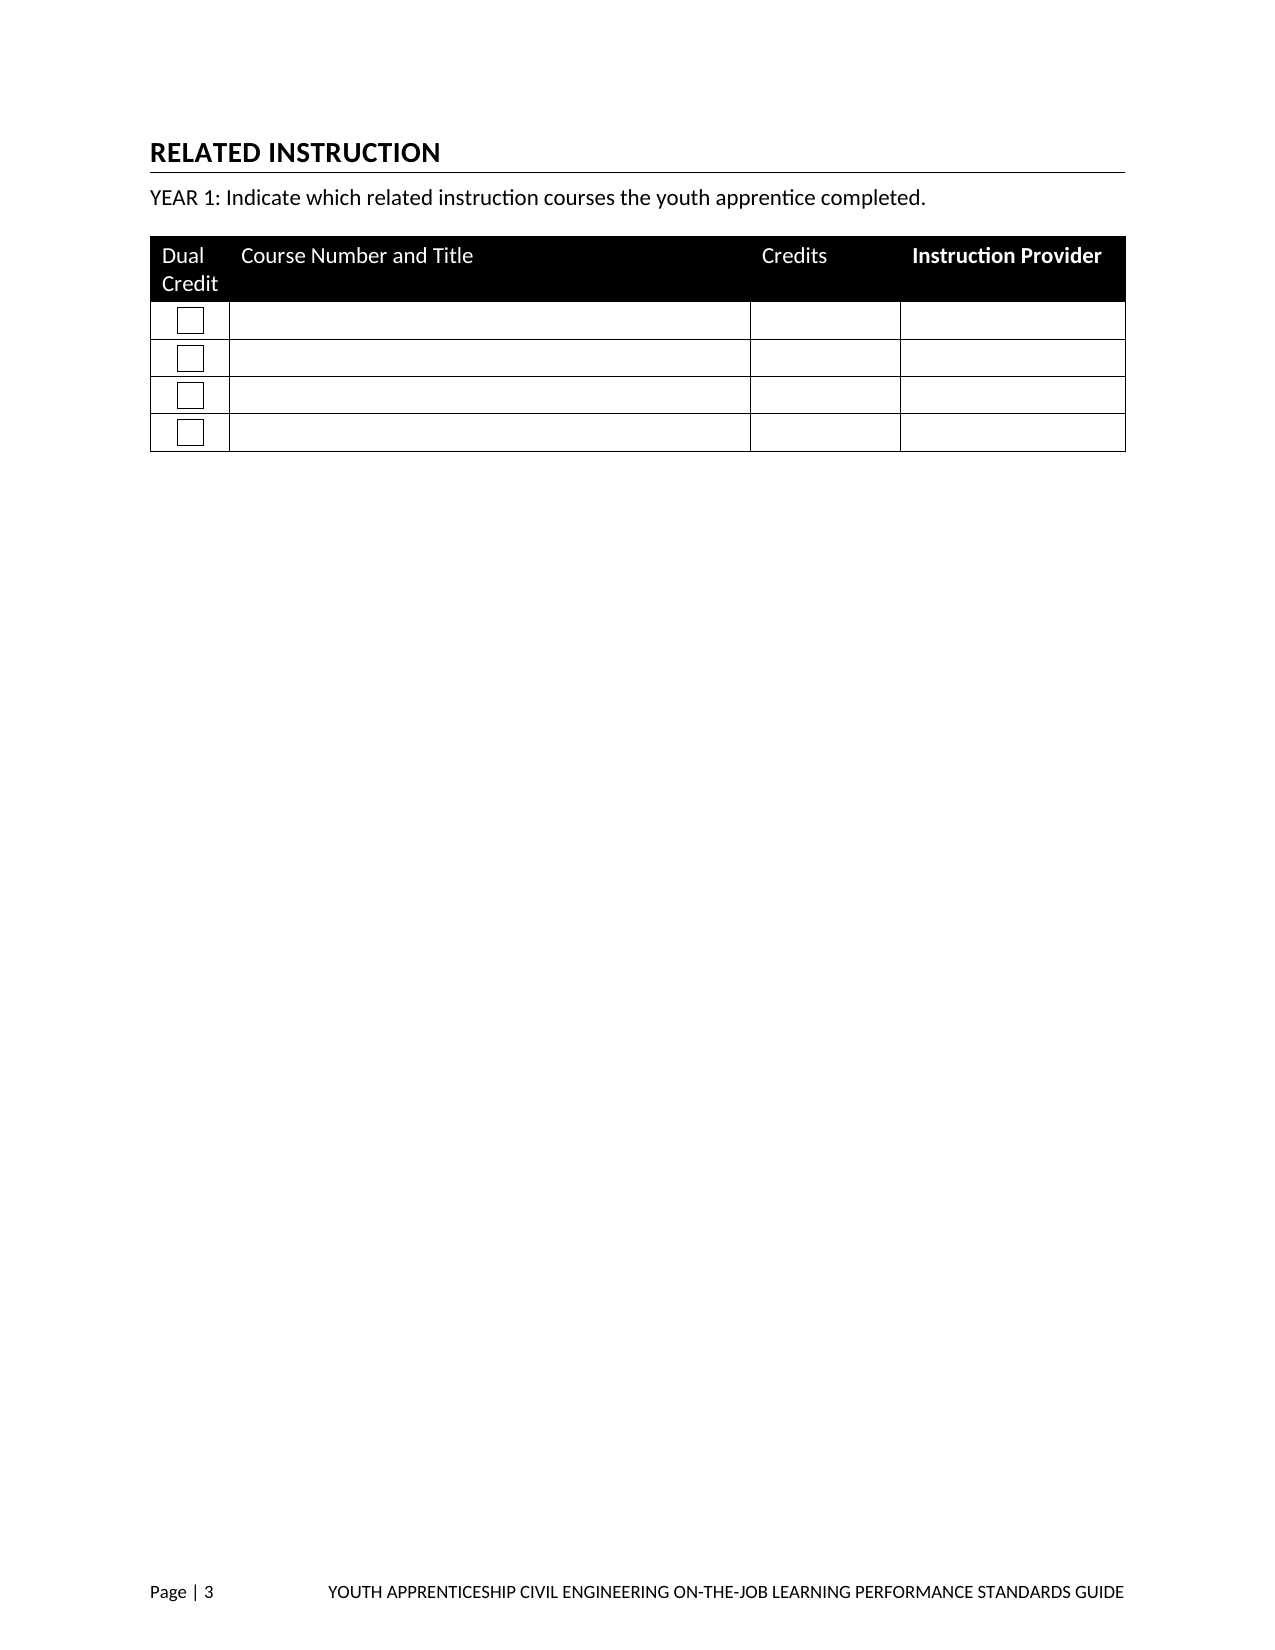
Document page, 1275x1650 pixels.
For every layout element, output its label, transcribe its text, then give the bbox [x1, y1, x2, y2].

subtitle Related Instruction [150, 134, 1125, 172]
table_cell [751, 302, 900, 338]
table_cell [151, 302, 229, 338]
table_cell [230, 414, 750, 451]
table_cell [151, 414, 229, 451]
table_cell [901, 340, 1125, 376]
table_header Dual Credit [151, 237, 229, 301]
table_cell [151, 377, 229, 413]
table_cell [151, 340, 229, 376]
table_header Course Number and Title [230, 237, 750, 301]
table_cell [901, 414, 1125, 451]
table_cell [751, 414, 900, 451]
table_header Instruction Provider [901, 237, 1125, 301]
table_cell [751, 377, 900, 413]
table_header Credits [751, 237, 900, 301]
table_cell [901, 377, 1125, 413]
table_cell [901, 302, 1125, 338]
table_cell [230, 302, 750, 338]
table_cell [751, 340, 900, 376]
table_cell [230, 377, 750, 413]
table_cell [230, 340, 750, 376]
text YEAR 1: Indicate which related instruction courses the youth apprentice completed. [150, 183, 1125, 211]
